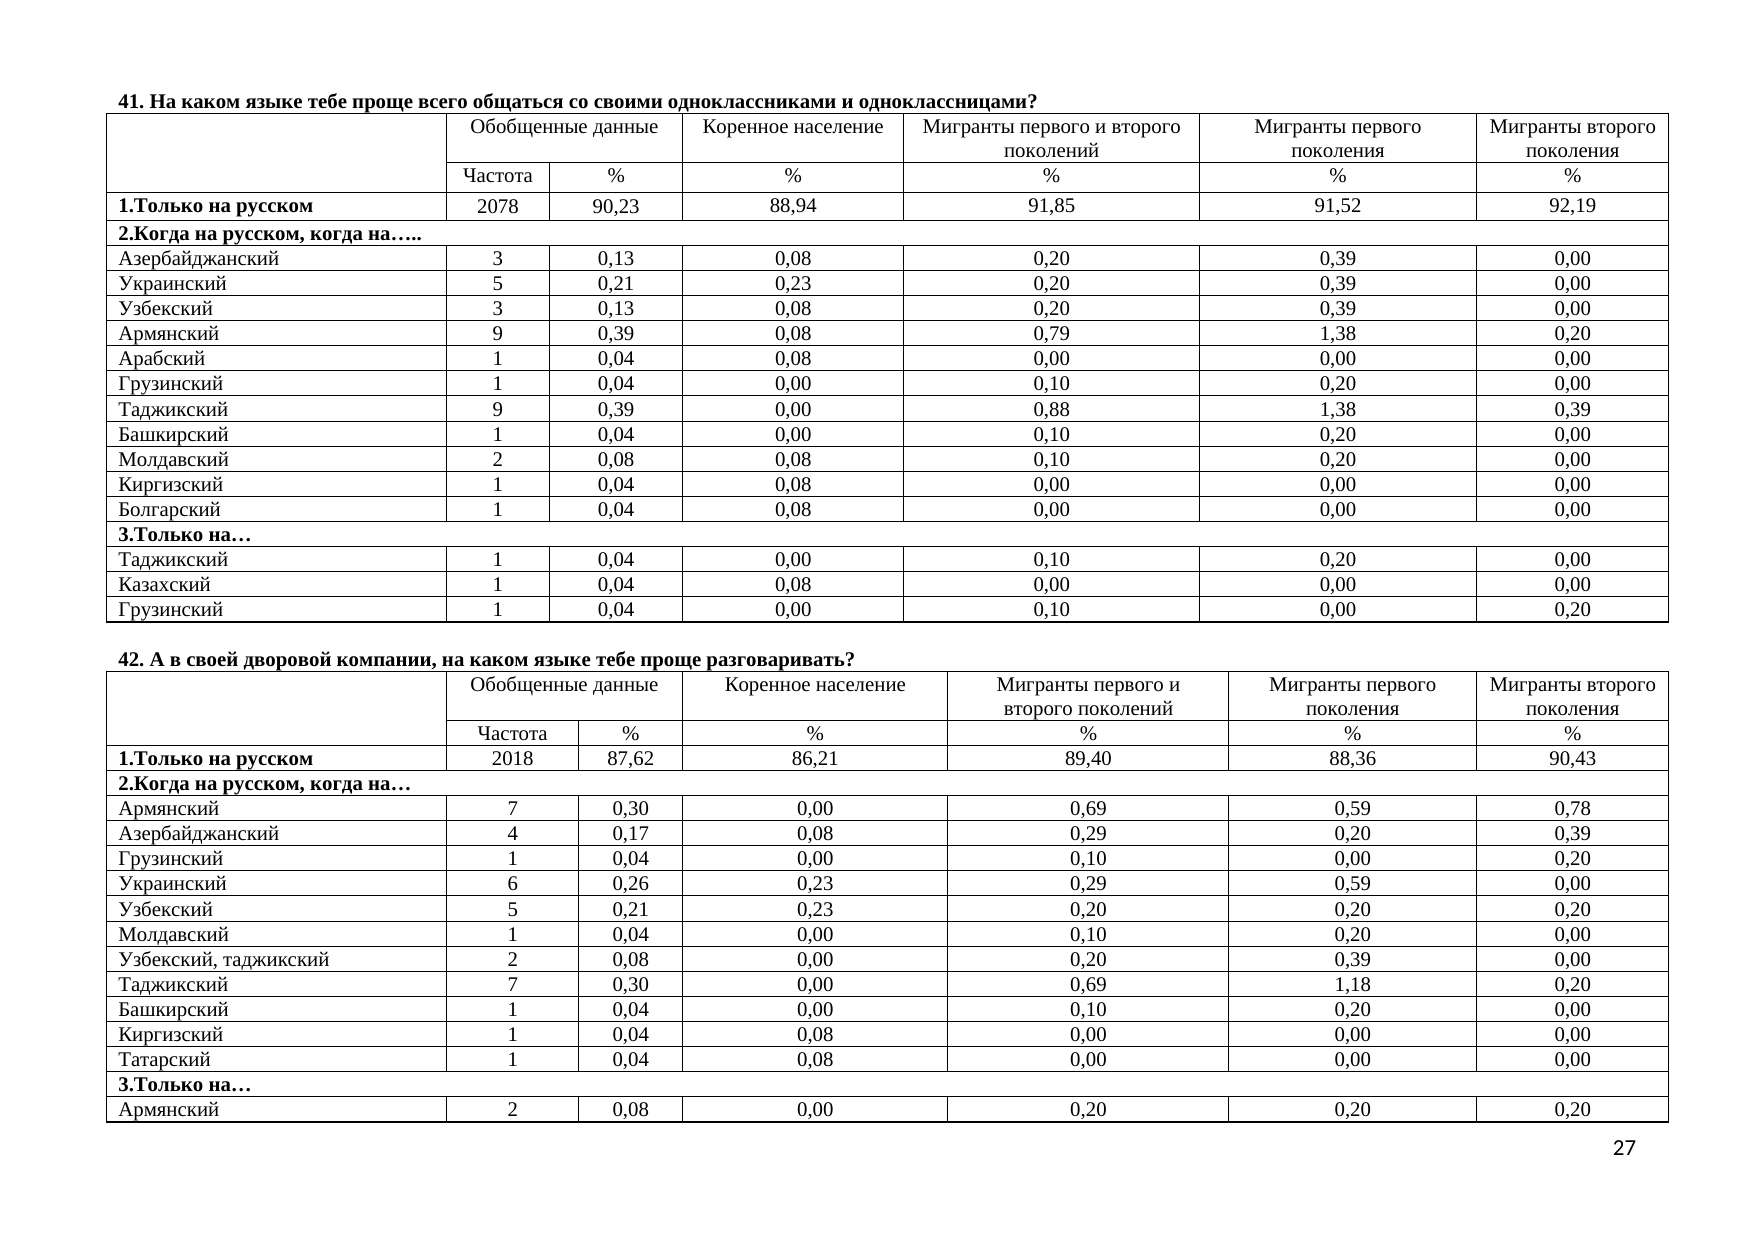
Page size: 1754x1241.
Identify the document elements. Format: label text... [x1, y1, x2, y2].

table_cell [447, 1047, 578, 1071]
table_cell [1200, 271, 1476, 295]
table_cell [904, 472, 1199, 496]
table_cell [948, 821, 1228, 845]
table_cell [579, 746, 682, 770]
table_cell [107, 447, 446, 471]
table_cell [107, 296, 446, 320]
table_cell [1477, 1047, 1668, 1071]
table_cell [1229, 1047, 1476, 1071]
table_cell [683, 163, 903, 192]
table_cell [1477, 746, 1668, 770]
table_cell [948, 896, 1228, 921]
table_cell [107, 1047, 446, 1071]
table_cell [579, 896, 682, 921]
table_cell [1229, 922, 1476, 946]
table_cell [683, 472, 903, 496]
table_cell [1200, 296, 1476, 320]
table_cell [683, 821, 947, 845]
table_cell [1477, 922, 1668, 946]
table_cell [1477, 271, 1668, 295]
text 41. На каком языке тебе проще всего общаться со своими одноклассниками и одноклассницами? [118, 89, 1636, 113]
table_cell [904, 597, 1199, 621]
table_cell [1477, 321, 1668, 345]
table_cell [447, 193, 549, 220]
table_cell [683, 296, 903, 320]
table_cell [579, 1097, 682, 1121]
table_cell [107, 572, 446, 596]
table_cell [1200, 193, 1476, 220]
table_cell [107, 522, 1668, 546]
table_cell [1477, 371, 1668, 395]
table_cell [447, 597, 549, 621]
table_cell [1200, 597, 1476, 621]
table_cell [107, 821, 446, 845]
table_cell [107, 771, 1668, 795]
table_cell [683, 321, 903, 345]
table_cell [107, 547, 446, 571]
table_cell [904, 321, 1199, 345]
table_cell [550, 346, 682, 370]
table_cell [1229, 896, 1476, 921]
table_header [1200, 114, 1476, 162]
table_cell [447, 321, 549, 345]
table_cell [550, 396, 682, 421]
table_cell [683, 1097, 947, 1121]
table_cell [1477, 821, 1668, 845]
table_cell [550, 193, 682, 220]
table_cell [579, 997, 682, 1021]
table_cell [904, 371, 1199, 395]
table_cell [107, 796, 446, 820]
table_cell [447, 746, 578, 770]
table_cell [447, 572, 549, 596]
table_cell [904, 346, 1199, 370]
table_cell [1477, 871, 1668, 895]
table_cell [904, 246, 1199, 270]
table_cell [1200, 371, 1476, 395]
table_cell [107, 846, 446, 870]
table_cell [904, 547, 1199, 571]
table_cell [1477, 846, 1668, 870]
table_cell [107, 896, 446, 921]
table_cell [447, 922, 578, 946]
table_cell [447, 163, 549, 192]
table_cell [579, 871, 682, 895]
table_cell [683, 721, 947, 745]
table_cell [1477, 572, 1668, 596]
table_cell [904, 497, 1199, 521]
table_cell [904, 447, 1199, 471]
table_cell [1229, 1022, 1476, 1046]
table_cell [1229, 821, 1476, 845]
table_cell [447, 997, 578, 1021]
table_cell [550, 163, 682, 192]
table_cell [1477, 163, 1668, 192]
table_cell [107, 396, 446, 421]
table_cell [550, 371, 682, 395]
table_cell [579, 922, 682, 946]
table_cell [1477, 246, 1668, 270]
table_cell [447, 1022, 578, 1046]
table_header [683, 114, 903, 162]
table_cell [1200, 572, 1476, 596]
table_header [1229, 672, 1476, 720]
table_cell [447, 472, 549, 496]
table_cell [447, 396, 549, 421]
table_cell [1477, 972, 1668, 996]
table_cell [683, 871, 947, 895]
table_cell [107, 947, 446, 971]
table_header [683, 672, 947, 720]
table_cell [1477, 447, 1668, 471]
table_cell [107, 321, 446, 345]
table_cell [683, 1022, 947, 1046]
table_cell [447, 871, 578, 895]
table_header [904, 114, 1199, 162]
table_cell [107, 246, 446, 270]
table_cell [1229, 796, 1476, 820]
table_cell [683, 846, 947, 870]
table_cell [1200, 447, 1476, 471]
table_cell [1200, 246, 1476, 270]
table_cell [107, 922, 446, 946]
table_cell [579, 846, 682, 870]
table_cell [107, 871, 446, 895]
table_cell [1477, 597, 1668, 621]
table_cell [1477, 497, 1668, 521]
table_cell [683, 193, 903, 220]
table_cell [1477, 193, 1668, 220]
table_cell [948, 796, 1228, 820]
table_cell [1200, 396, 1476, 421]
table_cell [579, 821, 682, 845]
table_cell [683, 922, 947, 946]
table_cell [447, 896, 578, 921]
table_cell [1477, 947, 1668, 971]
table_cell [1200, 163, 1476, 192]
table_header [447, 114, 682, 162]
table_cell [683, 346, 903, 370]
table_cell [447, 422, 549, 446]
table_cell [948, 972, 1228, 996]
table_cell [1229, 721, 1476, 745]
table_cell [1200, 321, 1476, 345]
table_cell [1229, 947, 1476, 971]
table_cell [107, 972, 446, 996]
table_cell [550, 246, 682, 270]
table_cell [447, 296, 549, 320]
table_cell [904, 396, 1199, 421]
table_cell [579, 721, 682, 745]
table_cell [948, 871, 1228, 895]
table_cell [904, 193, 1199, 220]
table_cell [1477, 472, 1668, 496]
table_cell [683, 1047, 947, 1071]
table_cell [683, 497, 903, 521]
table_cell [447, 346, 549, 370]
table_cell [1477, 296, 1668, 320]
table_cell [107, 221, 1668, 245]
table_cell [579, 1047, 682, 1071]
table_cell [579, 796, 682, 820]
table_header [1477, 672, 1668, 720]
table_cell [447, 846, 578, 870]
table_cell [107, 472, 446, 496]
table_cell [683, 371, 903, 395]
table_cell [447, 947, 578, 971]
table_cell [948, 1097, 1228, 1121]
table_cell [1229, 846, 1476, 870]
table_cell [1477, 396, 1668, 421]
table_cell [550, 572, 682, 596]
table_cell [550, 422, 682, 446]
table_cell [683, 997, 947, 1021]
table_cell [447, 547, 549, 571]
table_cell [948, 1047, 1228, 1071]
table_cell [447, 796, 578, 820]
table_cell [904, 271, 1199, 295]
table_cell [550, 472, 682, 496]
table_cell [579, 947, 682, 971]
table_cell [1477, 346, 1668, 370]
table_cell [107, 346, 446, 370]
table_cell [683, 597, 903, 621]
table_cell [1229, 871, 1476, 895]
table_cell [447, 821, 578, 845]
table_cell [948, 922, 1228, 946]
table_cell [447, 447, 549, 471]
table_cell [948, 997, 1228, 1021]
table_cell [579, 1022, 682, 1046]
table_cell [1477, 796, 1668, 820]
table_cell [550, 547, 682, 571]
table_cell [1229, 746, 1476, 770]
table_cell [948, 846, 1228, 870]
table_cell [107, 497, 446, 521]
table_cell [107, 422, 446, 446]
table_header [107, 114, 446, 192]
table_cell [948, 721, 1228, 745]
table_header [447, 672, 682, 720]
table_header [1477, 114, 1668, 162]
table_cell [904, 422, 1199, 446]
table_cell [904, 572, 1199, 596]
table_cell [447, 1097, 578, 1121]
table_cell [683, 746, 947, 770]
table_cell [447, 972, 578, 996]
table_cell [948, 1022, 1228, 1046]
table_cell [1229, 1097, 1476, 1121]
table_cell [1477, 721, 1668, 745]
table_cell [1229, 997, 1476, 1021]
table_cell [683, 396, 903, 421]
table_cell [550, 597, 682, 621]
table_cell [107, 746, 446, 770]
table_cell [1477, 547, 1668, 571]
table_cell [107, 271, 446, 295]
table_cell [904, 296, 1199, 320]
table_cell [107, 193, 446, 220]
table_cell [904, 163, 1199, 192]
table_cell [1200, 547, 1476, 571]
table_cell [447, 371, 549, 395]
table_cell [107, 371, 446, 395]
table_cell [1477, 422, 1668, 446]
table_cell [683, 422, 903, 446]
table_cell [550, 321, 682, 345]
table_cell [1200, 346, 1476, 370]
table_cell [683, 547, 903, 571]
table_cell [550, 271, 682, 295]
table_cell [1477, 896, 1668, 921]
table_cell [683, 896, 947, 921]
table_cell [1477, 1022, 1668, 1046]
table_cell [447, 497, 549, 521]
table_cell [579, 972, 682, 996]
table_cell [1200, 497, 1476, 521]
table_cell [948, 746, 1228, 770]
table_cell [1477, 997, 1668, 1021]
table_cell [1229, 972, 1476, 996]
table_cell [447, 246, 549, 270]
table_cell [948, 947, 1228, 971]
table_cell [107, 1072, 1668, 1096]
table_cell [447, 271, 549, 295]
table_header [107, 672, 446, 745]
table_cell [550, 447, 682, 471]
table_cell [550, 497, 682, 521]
text 42. А в своей дворовой компании, на каком языке тебе проще разговаривать? [118, 646, 1636, 671]
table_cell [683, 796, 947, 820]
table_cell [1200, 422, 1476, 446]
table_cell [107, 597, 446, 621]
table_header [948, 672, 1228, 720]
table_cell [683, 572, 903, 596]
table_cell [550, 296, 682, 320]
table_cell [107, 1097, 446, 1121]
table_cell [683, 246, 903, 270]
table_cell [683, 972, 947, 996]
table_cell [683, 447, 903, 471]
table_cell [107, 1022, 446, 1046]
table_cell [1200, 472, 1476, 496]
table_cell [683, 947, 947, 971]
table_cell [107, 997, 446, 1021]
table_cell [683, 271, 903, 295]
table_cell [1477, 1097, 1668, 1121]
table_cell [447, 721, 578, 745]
